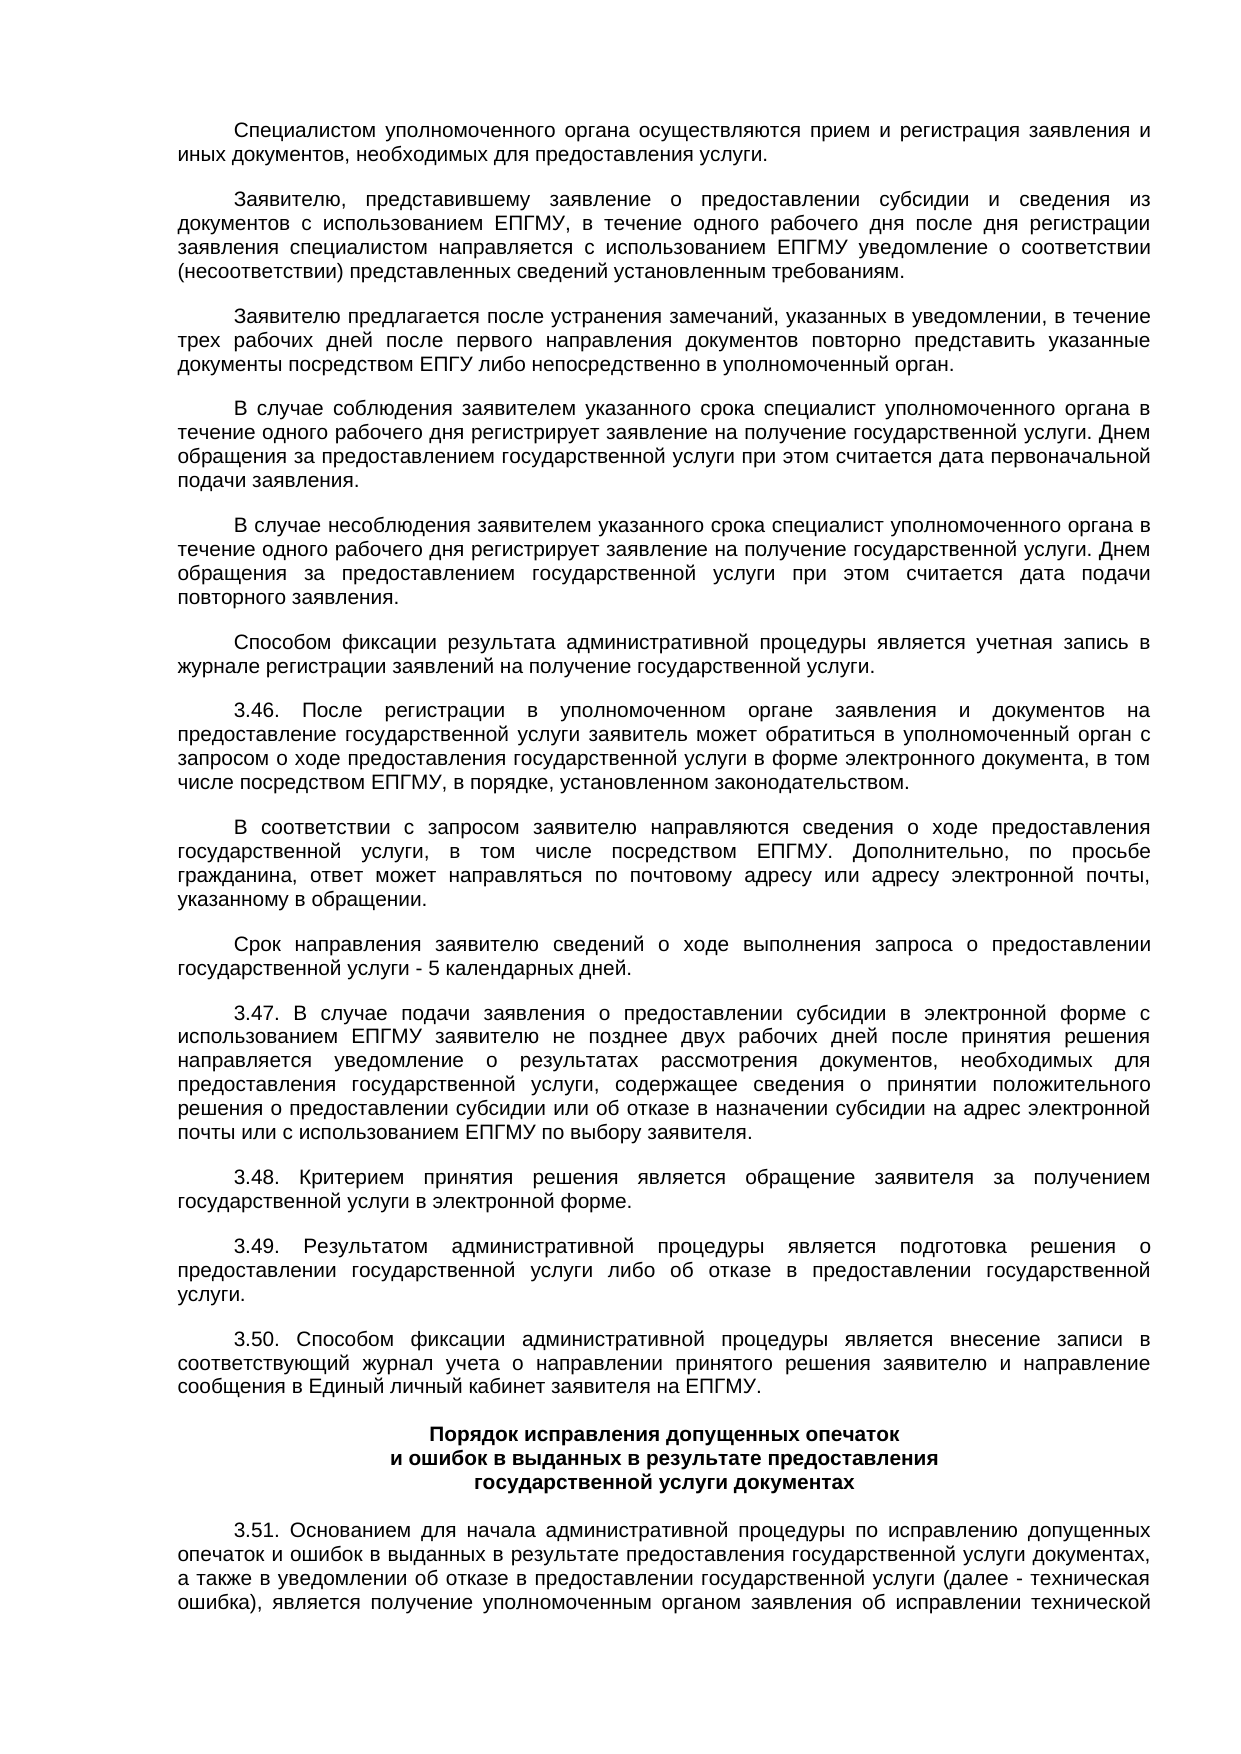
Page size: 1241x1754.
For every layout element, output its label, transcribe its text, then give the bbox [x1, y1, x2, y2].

title и ошибок в выданных в результате предоставления [177, 1446, 1152, 1470]
text Способом фиксации результата административной процедуры является учетная запись в журнале регистрации заявлений на получение государственной услуги. [177, 629, 1152, 677]
text В случае соблюдения заявителем указанного срока специалист уполномоченного органа в течение одного рабочего дня регистрирует заявление на получение государственной услуги. Днем обращения за предоставлением государственной услуги при этом считается дата первоначальной подачи заявления. [177, 396, 1152, 492]
text 3.46. После регистрации в уполномоченном органе заявления и документов на предоставление государственной услуги заявитель может обратиться в уполномоченный орган с запросом о ходе предоставления государственной услуги в форме электронного документа, в том числе посредством ЕПГМУ, в порядке, установленном законодательством. [177, 698, 1152, 794]
text 3.48. Критерием принятия решения является обращение заявителя за получением государственной услуги в электронной форме. [177, 1165, 1152, 1213]
text 3.49. Результатом административной процедуры является подготовка решения о предоставлении государственной услуги либо об отказе в предоставлении государственной услуги. [177, 1234, 1152, 1306]
text 3.47. В случае подачи заявления о предоставлении субсидии в электронной форме с использованием ЕПГМУ заявителю не позднее двух рабочих дней после принятия решения направляется уведомление о результатах рассмотрения документов, необходимых для предоставления государственной услуги, содержащее сведения о принятии положительного решения о предоставлении субсидии или об отказе в назначении субсидии на адрес электронной почты или с использованием ЕПГМУ по выбору заявителя. [177, 1000, 1152, 1144]
title государственной услуги документах [177, 1470, 1152, 1494]
text Специалистом уполномоченного органа осуществляются прием и регистрация заявления и иных документов, необходимых для предоставления услуги. [177, 118, 1152, 166]
title Порядок исправления допущенных опечаток [177, 1422, 1152, 1446]
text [177, 1518, 1152, 1614]
text В соответствии с запросом заявителю направляются сведения о ходе предоставления государственной услуги, в том числе посредством ЕПГМУ. Дополнительно, по просьбе гражданина, ответ может направляться по почтовому адресу или адресу электронной почты, указанному в обращении. [177, 815, 1152, 911]
text Срок направления заявителю сведений о ходе выполнения запроса о предоставлении государственной услуги - 5 календарных дней. [177, 932, 1152, 979]
text 3.50. Способом фиксации административной процедуры является внесение записи в соответствующий журнал учета о направлении принятого решения заявителю и направление сообщения в Единый личный кабинет заявителя на ЕПГМУ. [177, 1326, 1152, 1398]
text В случае несоблюдения заявителем указанного срока специалист уполномоченного органа в течение одного рабочего дня регистрирует заявление на получение государственной услуги. Днем обращения за предоставлением государственной услуги при этом считается дата подачи повторного заявления. [177, 513, 1152, 609]
text Заявителю предлагается после устранения замечаний, указанных в уведомлении, в течение трех рабочих дней после первого направления документов повторно представить указанные документы посредством ЕПГУ либо непосредственно в уполномоченный орган. [177, 303, 1152, 375]
text Заявителю, представившему заявление о предоставлении субсидии и сведения из документов с использованием ЕПГМУ, в течение одного рабочего дня после дня регистрации заявления специалистом направляется с использованием ЕПГМУ уведомление о соответствии (несоответствии) представленных сведений установленным требованиям. [177, 187, 1152, 283]
